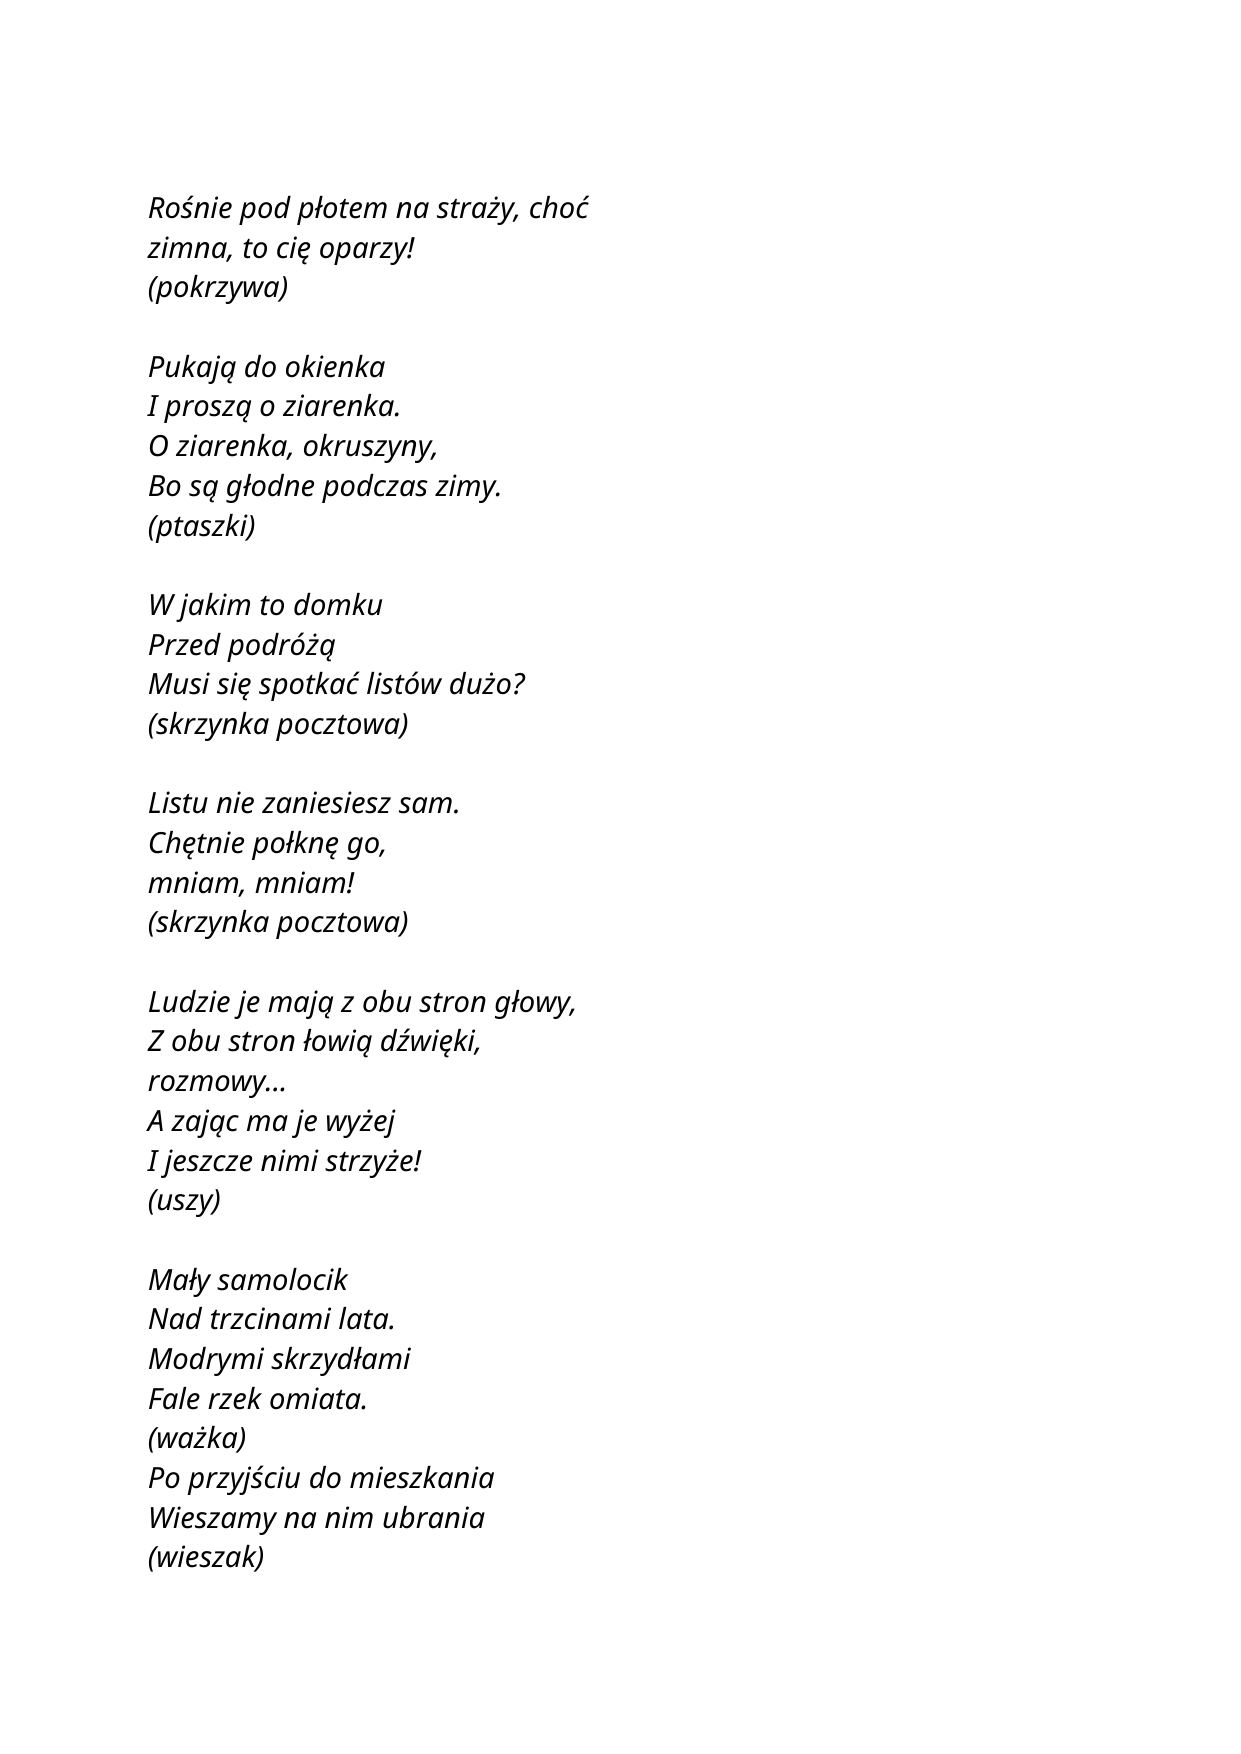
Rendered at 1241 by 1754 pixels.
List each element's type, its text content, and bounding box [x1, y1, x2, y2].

text O ziarenka, okruszyny, [148, 425, 1093, 465]
text Wieszamy na nim ubrania [148, 1497, 1093, 1537]
text W jakim to domku [148, 584, 1093, 624]
text I proszą o ziarenka. [148, 386, 1093, 425]
text mniam, mniam! [148, 862, 1093, 902]
text Przed podróżą [148, 624, 1093, 663]
text (wieszak) [148, 1537, 1093, 1576]
text Nad trzcinami lata. [148, 1298, 1093, 1338]
text Z obu stron łowią dźwięki, [148, 1021, 1093, 1060]
text (pokrzywa) [148, 267, 1093, 306]
text (skrzynka pocztowa) [148, 902, 1093, 941]
text (uszy) [148, 1179, 1093, 1219]
text (skrzynka pocztowa) [148, 703, 1093, 743]
text Musi się spotkać listów dużo? [148, 663, 1093, 703]
text (ptaszki) [148, 505, 1093, 544]
text Pukają do okienka [148, 346, 1093, 386]
text Fale rzek omiata. [148, 1378, 1093, 1418]
text (ważka) [148, 1418, 1093, 1457]
text Ludzie je mają z obu stron głowy, [148, 981, 1093, 1021]
text rozmowy... [148, 1060, 1093, 1100]
text Po przyjściu do mieszkania [148, 1457, 1093, 1497]
text Bo są głodne podczas zimy. [148, 465, 1093, 505]
text I jeszcze nimi strzyże! [148, 1140, 1093, 1179]
text Listu nie zaniesiesz sam. [148, 783, 1093, 822]
text Mały samolocik [148, 1259, 1093, 1298]
text zimna, to cię oparzy! [148, 227, 1093, 267]
text Modrymi skrzydłami [148, 1338, 1093, 1378]
text A zając ma je wyżej [148, 1100, 1093, 1140]
text Chętnie połknę go, [148, 822, 1093, 862]
text Rośnie pod płotem na straży, choć [148, 187, 1093, 227]
